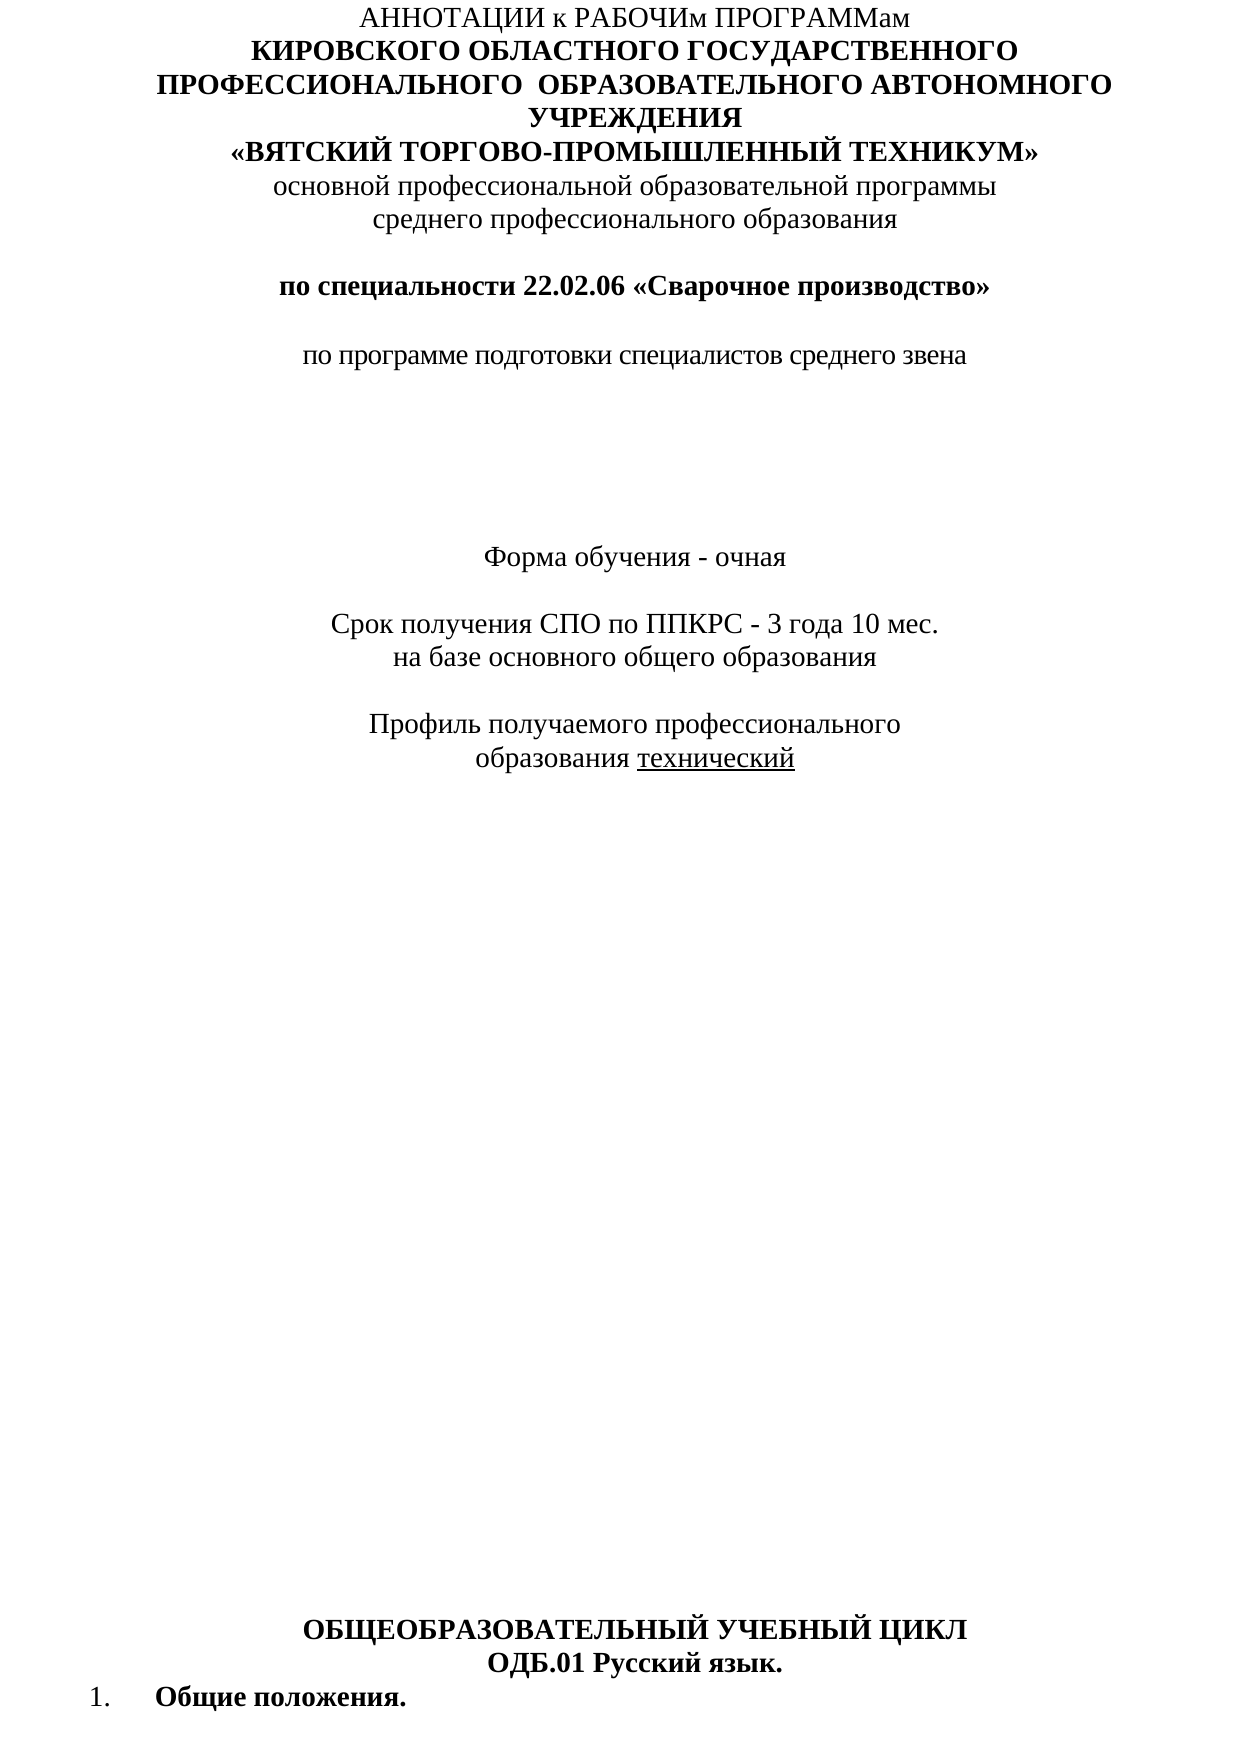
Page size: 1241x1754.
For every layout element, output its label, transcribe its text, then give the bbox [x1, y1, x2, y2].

text по программе подготовки специалистов среднего звена [89, 337, 1181, 371]
text по специальности 22.02.06 «Сварочное производство» [89, 268, 1181, 302]
text ОБЩЕОБРАЗОВАТЕЛЬНЫЙ УЧЕБНЫЙ ЦИКЛ [89, 1612, 1181, 1646]
text Срок получения СПО по ППКРС - 3 года 10 мес. [89, 606, 1181, 639]
text на базе основного общего образования [89, 639, 1181, 673]
text ОДБ.01 Русский язык. [89, 1646, 1181, 1679]
text «Вятский торгово-промышленный техникум» [89, 134, 1181, 168]
text Профиль получаемого профессионального [89, 706, 1181, 740]
text образования технический [89, 740, 1181, 773]
text основной профессиональной образовательной программы [89, 168, 1181, 201]
text АННОТАЦИИ к РАБОЧИм ПРОГРАММам [89, 0, 1181, 33]
list Общие положения. [89, 1679, 1181, 1713]
text КИРОВСКОГО ОБЛАСТНОГО государственного ПРОФЕССИОНАЛЬНОГО образовательного АВТОНОМНОГО учреждения [89, 33, 1181, 134]
text среднего профессионального образования [89, 201, 1181, 235]
text Форма обучения - очная [89, 539, 1181, 572]
